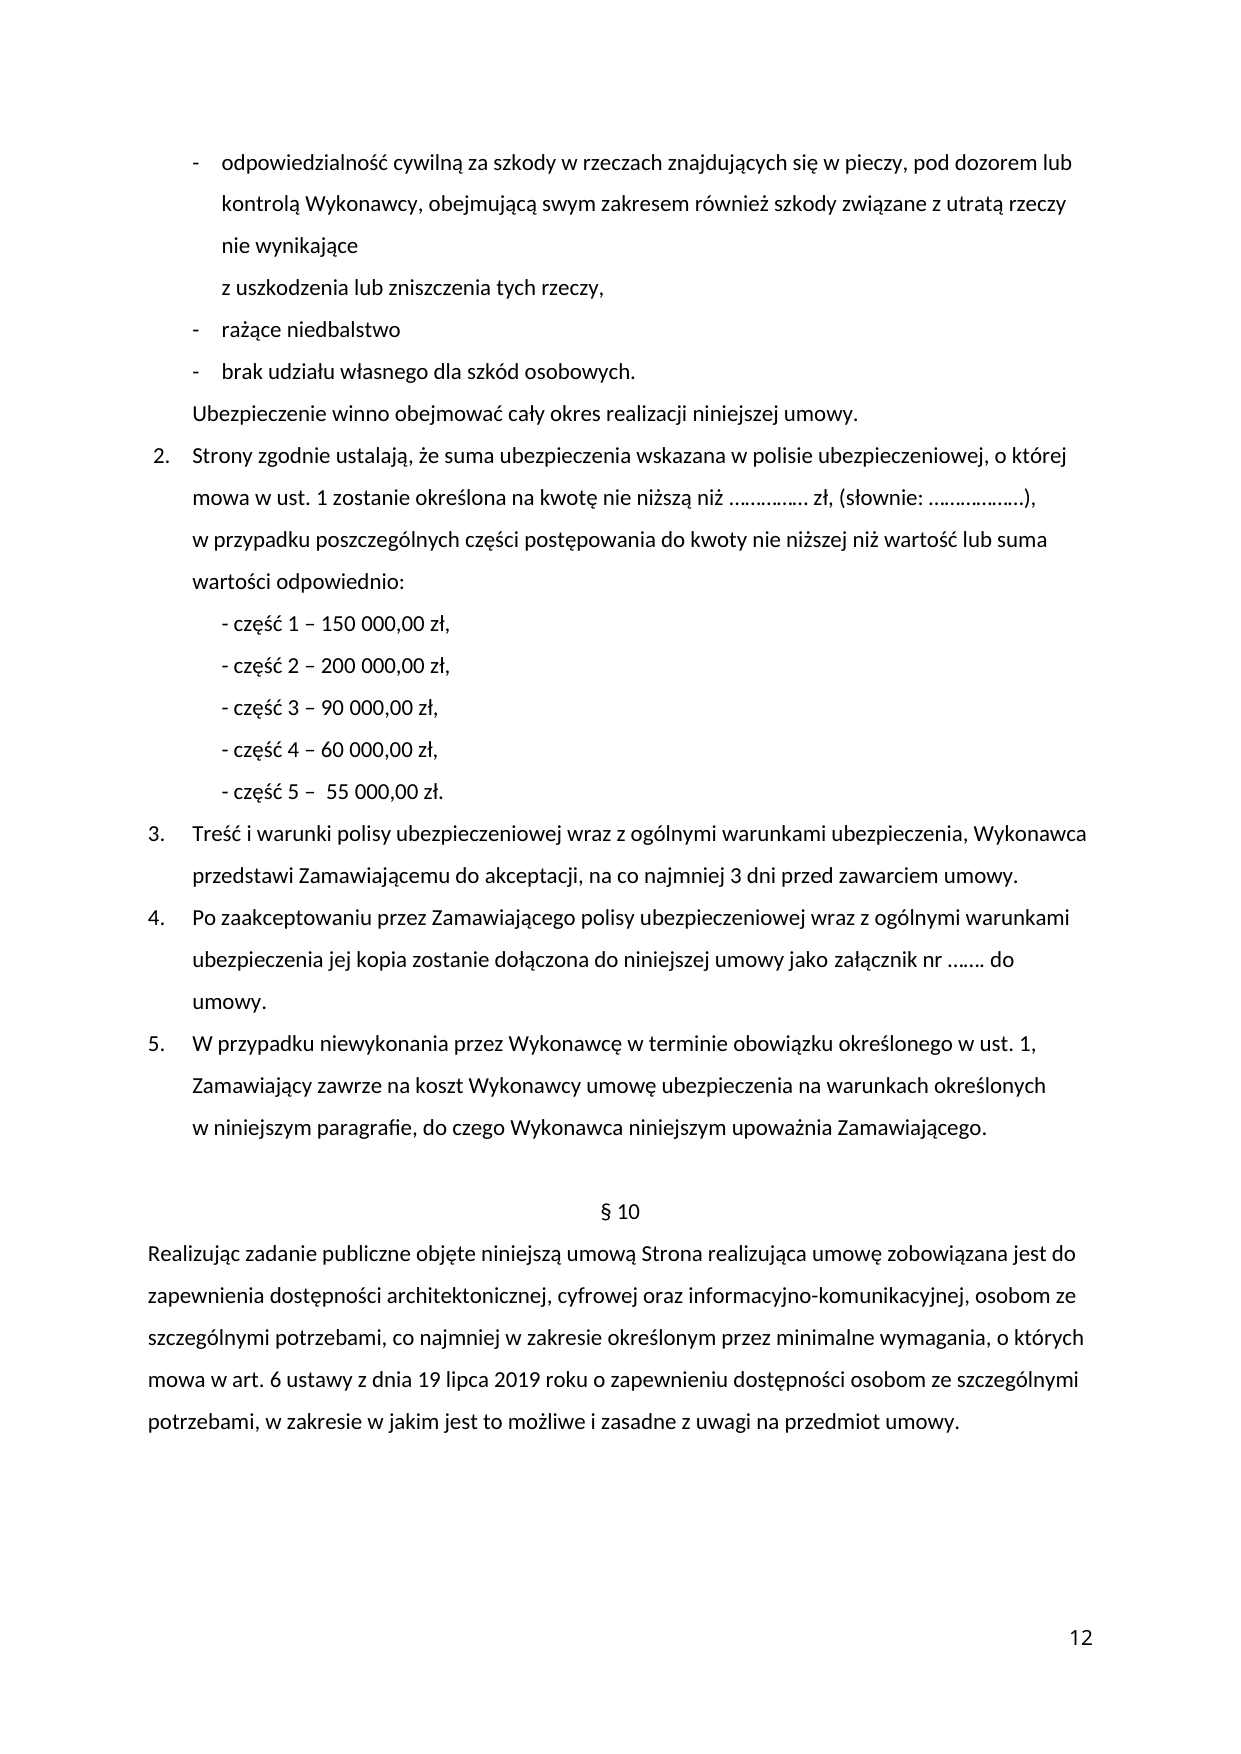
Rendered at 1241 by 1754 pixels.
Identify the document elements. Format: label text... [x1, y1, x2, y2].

text Realizując zadanie publiczne objęte niniejszą umową Strona realizująca umowę zobowiązana jest do zapewnienia dostępności architektonicznej, cyfrowej oraz informacyjno-komunikacyjnej, osobom ze szczególnymi potrzebami, co najmniej w zakresie określonym przez minimalne wymagania, o których mowa w art. 6 ustawy z dnia 19 lipca 2019 roku o zapewnieniu dostępności osobom ze szczególnymi potrzebami, w zakresie w jakim jest to możliwe i zasadne z uwagi na przedmiot umowy. [148, 1239, 1093, 1435]
text 4. Po zaakceptowaniu przez Zamawiającego polisy ubezpieczeniowej wraz z ogólnymi warunkami ubezpieczenia jej kopia zostanie dołączona do niniejszej umowy jako załącznik nr ……. do umowy. [148, 903, 1093, 1015]
text Ubezpieczenie winno obejmować cały okres realizacji niniejszej umowy. [192, 399, 1093, 427]
text - rażące niedbalstwo [192, 316, 1093, 343]
text 5. W przypadku niewykonania przez Wykonawcę w terminie obowiązku określonego w ust. 1, Zamawiający zawrze na koszt Wykonawcy umowę ubezpieczenia na warunkach określonych w niniejszym paragrafie, do czego Wykonawca niniejszym upoważnia Zamawiającego. [148, 1029, 1093, 1141]
text - część 1 – 150 000,00 zł, [221, 609, 1093, 637]
text 3. Treść i warunki polisy ubezpieczeniowej wraz z ogólnymi warunkami ubezpieczenia, Wykonawca przedstawi Zamawiającemu do akceptacji, na co najmniej 3 dni przed zawarciem umowy. [148, 819, 1093, 889]
text - część 3 – 90 000,00 zł, [221, 693, 1093, 721]
text 2. Strony zgodnie ustalają, że suma ubezpieczenia wskazana w polisie ubezpieczeniowej, o której mowa w ust. 1 zostanie określona na kwotę nie niższą niż …………… zł, (słownie: ………………), w przypadku poszczególnych części postępowania do kwoty nie niższej niż wartość lub suma wartości odpowiednio: [148, 441, 1093, 595]
text - odpowiedzialność cywilną za szkody w rzeczach znajdujących się w pieczy, pod dozorem lub kontrolą Wykonawcy, obejmującą swym zakresem również szkody związane z utratą rzeczy nie wynikające z uszkodzenia lub zniszczenia tych rzeczy, [192, 148, 1093, 302]
text - brak udziału własnego dla szkód osobowych. [192, 357, 1093, 386]
text - część 5 – 55 000,00 zł. [221, 777, 1093, 805]
text § 10 [148, 1197, 1093, 1225]
text - część 4 – 60 000,00 zł, [221, 735, 1093, 763]
text - część 2 – 200 000,00 zł, [221, 651, 1093, 679]
